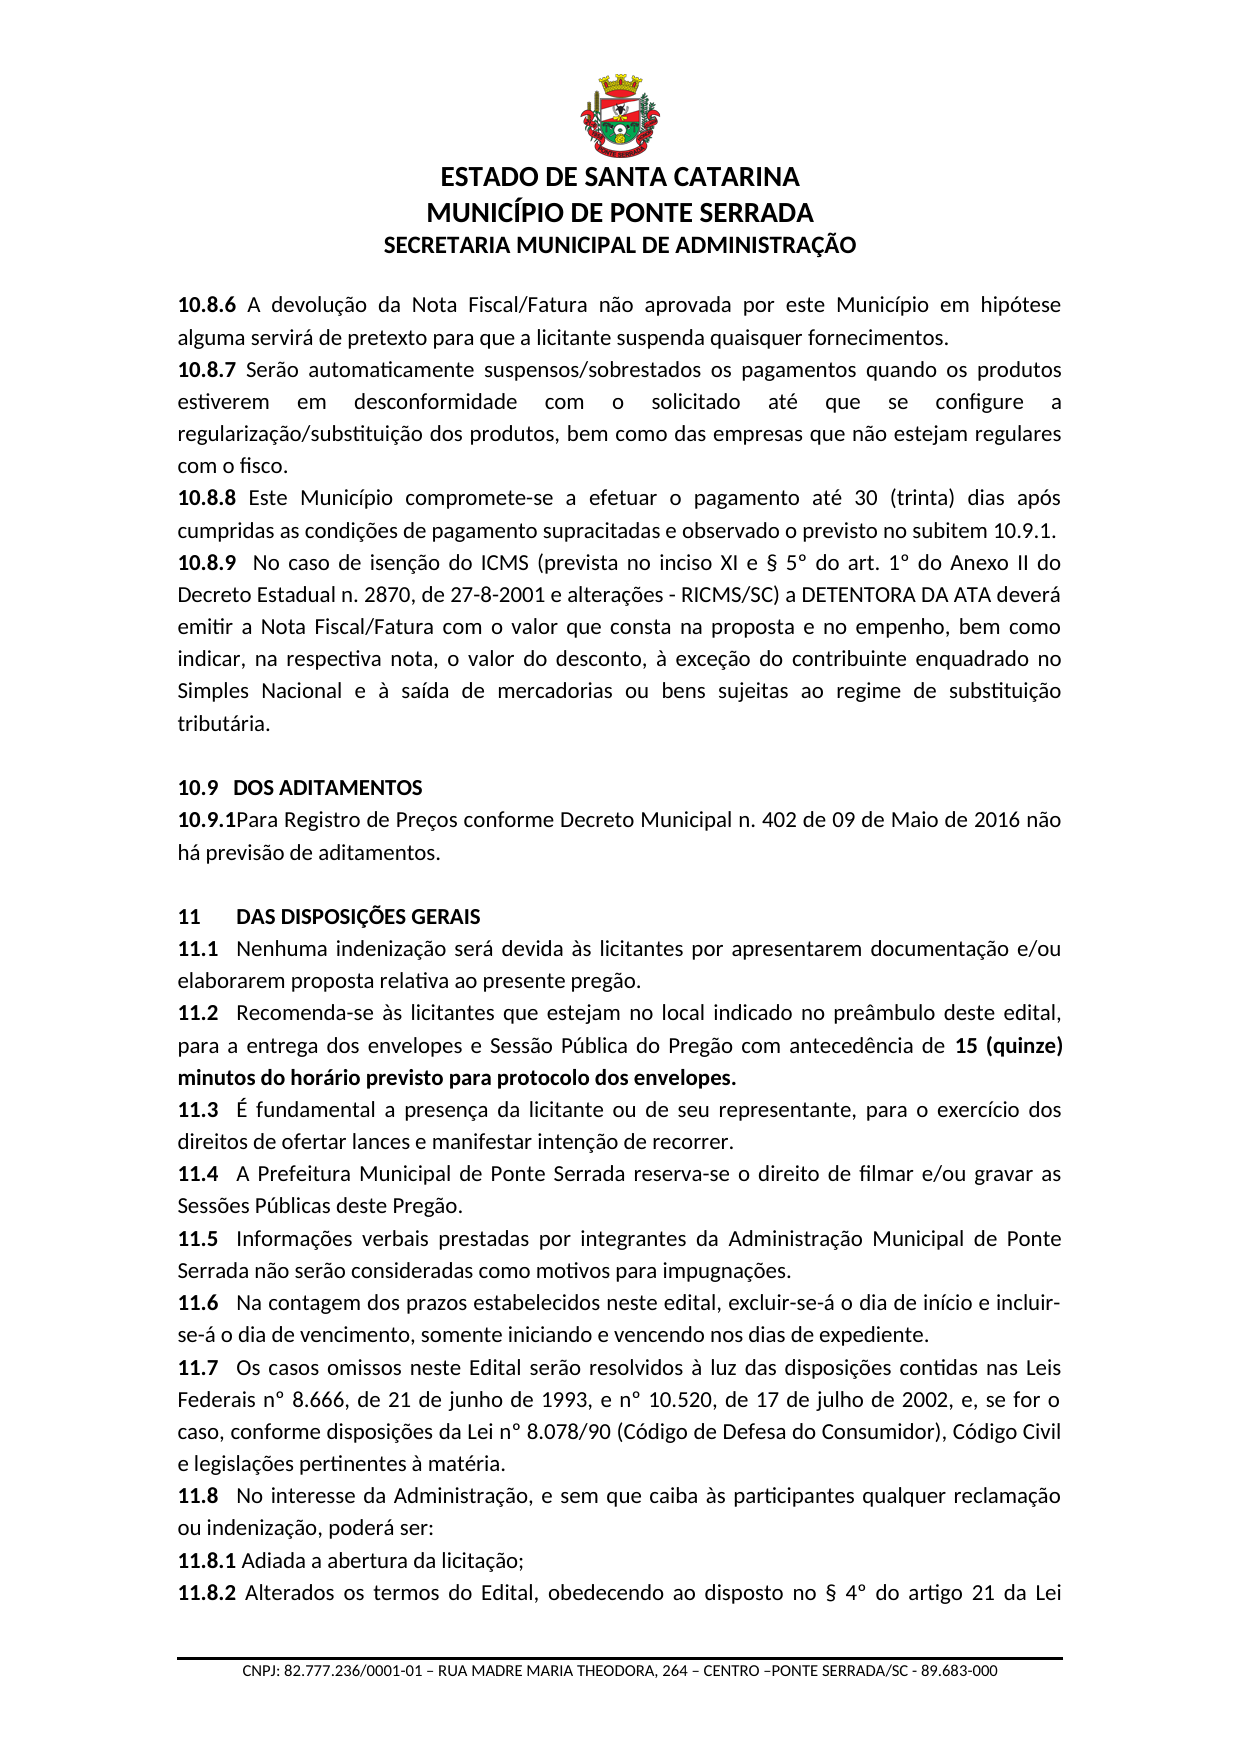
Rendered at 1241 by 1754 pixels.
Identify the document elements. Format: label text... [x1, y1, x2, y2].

list Adiada a abertura da licitação; [177, 1546, 1063, 1574]
list DAS DISPOSIÇÕES GERAIS [177, 902, 1063, 930]
list Informações verbais prestadas por integrantes da Administração Municipal de Ponte Serrada não serão consideradas como motivos para impugnações. [177, 1224, 1063, 1284]
list Este Município compromete-se a efetuar o pagamento até 30 (trinta) dias após cumpridas as condições de pagamento supracitadas e observado o previsto no subitem 10.9.1. [177, 483, 1063, 544]
list Recomenda-se às licitantes que estejam no local indicado no preâmbulo deste edital, para a entrega dos envelopes e Sessão Pública do Pregão com antecedência de 15 (quinze) minutos do horário previsto para protocolo dos envelopes. [177, 998, 1063, 1091]
list Serão automaticamente suspensos/sobrestados os pagamentos quando os produtos estiverem em desconformidade com o solicitado até que se configure a regularização/substituição dos produtos, bem como das empresas que não estejam regulares com o fisco. [177, 355, 1063, 479]
list No caso de isenção do ICMS (prevista no inciso XI e § 5º do art. 1º do Anexo II do Decreto Estadual n. 2870, de 27-8-2001 e alterações - RICMS/SC) a DETENTORA DA ATA deverá emitir a Nota Fiscal/Fatura com o valor que consta na proposta e no empenho, bem como indicar, na respectiva nota, o valor do desconto, à exceção do contribuinte enquadrado no Simples Nacional e à saída de mercadorias ou bens sujeitas ao regime de substituição tributária. [177, 548, 1063, 737]
list Alterados os termos do Edital, obedecendo ao disposto no § 4º do artigo 21 da Lei 8.666/93. [177, 1578, 1063, 1606]
list DOS ADITAMENTOS [177, 773, 1063, 801]
list Nenhuma indenização será devida às licitantes por apresentarem documentação e/ou elaborarem proposta relativa ao presente pregão. [177, 934, 1063, 994]
list A Prefeitura Municipal de Ponte Serrada reserva-se o direito de filmar e/ou gravar as Sessões Públicas deste Pregão. [177, 1159, 1063, 1220]
list Para Registro de Preços conforme Decreto Municipal n. 402 de 09 de Maio de 2016 não há previsão de aditamentos. [177, 805, 1063, 866]
list No interesse da Administração, e sem que caiba às participantes qualquer reclamação ou indenização, poderá ser: [177, 1481, 1063, 1542]
list Na contagem dos prazos estabelecidos neste edital, excluir-se-á o dia de início e incluir-se-á o dia de vencimento, somente iniciando e vencendo nos dias de expediente. [177, 1288, 1063, 1348]
list Os casos omissos neste Edital serão resolvidos à luz das disposições contidas nas Leis Federais nº 8.666, de 21 de junho de 1993, e nº 10.520, de 17 de julho de 2002, e, se for o caso, conforme disposições da Lei nº 8.078/90 (Código de Defesa do Consumidor), Código Civil e legislações pertinentes à matéria. [177, 1353, 1063, 1477]
picture [580, 73, 661, 159]
list A devolução da Nota Fiscal/Fatura não aprovada por este Município em hipótese alguma servirá de pretexto para que a licitante suspenda quaisquer fornecimentos. [177, 290, 1063, 351]
list É fundamental a presença da licitante ou de seu representante, para o exercício dos direitos de ofertar lances e manifestar intenção de recorrer. [177, 1095, 1063, 1155]
